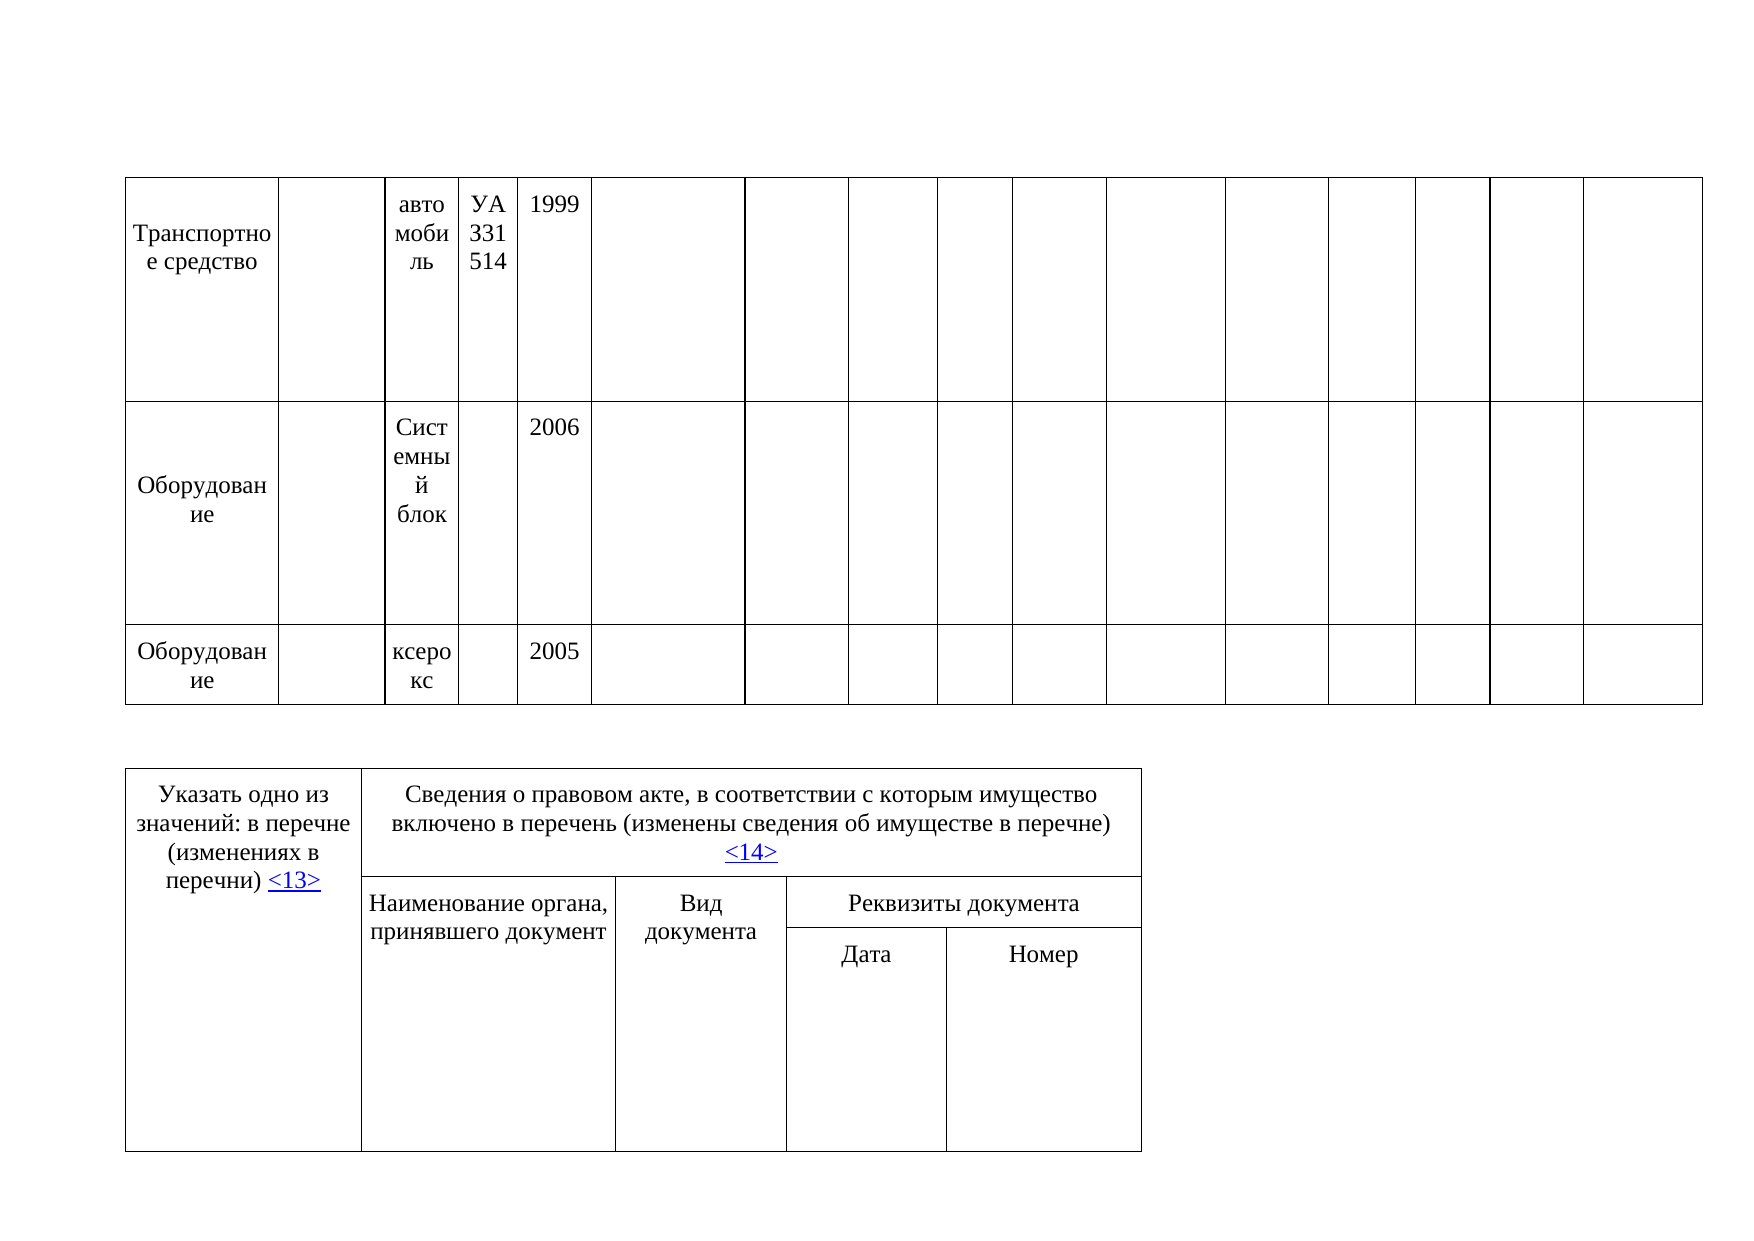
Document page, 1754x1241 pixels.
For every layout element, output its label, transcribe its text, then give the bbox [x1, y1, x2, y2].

table_cell 1999 [518, 178, 591, 401]
table_cell Реквизиты документа [787, 877, 1141, 927]
table_cell Вид документа [616, 877, 786, 1151]
table_cell [849, 178, 937, 401]
table_cell УАЗ31514 [459, 178, 517, 401]
table_cell [1226, 178, 1328, 401]
table_cell [592, 625, 744, 704]
table_cell [1491, 625, 1583, 704]
table_cell [459, 402, 517, 624]
table_cell [746, 178, 848, 401]
table_cell [1107, 625, 1225, 704]
table_cell [459, 625, 517, 704]
table_cell [1329, 625, 1415, 704]
table_cell Номер [947, 928, 1141, 1151]
table_cell [1416, 402, 1489, 624]
table_cell [938, 625, 1012, 704]
table_cell [279, 625, 384, 704]
table_cell [746, 625, 848, 704]
table_cell [1491, 178, 1583, 401]
table_header Указать одно из значений: в перечне (изменениях в перечни) <13> [126, 769, 361, 1151]
table_cell [938, 178, 1012, 401]
table_cell [1329, 402, 1415, 624]
table_cell Дата [787, 928, 946, 1151]
table_cell [279, 402, 384, 624]
table_cell 2006 [518, 402, 591, 624]
table_cell 2005 [518, 625, 591, 704]
table_cell [1107, 402, 1225, 624]
table_cell [938, 402, 1012, 624]
table_cell ксерокс [386, 625, 458, 704]
table_cell Транспортное средство [126, 178, 278, 401]
table_cell [279, 178, 384, 401]
table_cell [849, 402, 937, 624]
table_cell [1329, 178, 1415, 401]
table_cell [1013, 178, 1106, 401]
table_cell [1013, 402, 1106, 624]
table_cell [1416, 625, 1489, 704]
table_cell автомобиль [386, 178, 458, 401]
table_cell [1416, 178, 1489, 401]
table_cell Оборудование [126, 625, 278, 704]
table_cell Системный блок [386, 402, 458, 624]
table_cell Оборудование [126, 402, 278, 624]
table_cell [1584, 178, 1702, 401]
table_cell [1226, 402, 1328, 624]
table_cell [1107, 178, 1225, 401]
table_cell [1013, 625, 1106, 704]
table_cell [746, 402, 848, 624]
table_cell [1584, 402, 1702, 624]
table_header Сведения о правовом акте, в соответствии с которым имущество включено в перечень (изменены сведения об имуществе в перечне) <14> [362, 769, 1141, 876]
table_cell [1584, 625, 1702, 704]
table_cell [1491, 402, 1583, 624]
table_cell [592, 402, 744, 624]
table_cell [1226, 625, 1328, 704]
table_cell [849, 625, 937, 704]
table_cell [592, 178, 744, 401]
table_cell Наименование органа, принявшего документ [362, 877, 615, 1151]
